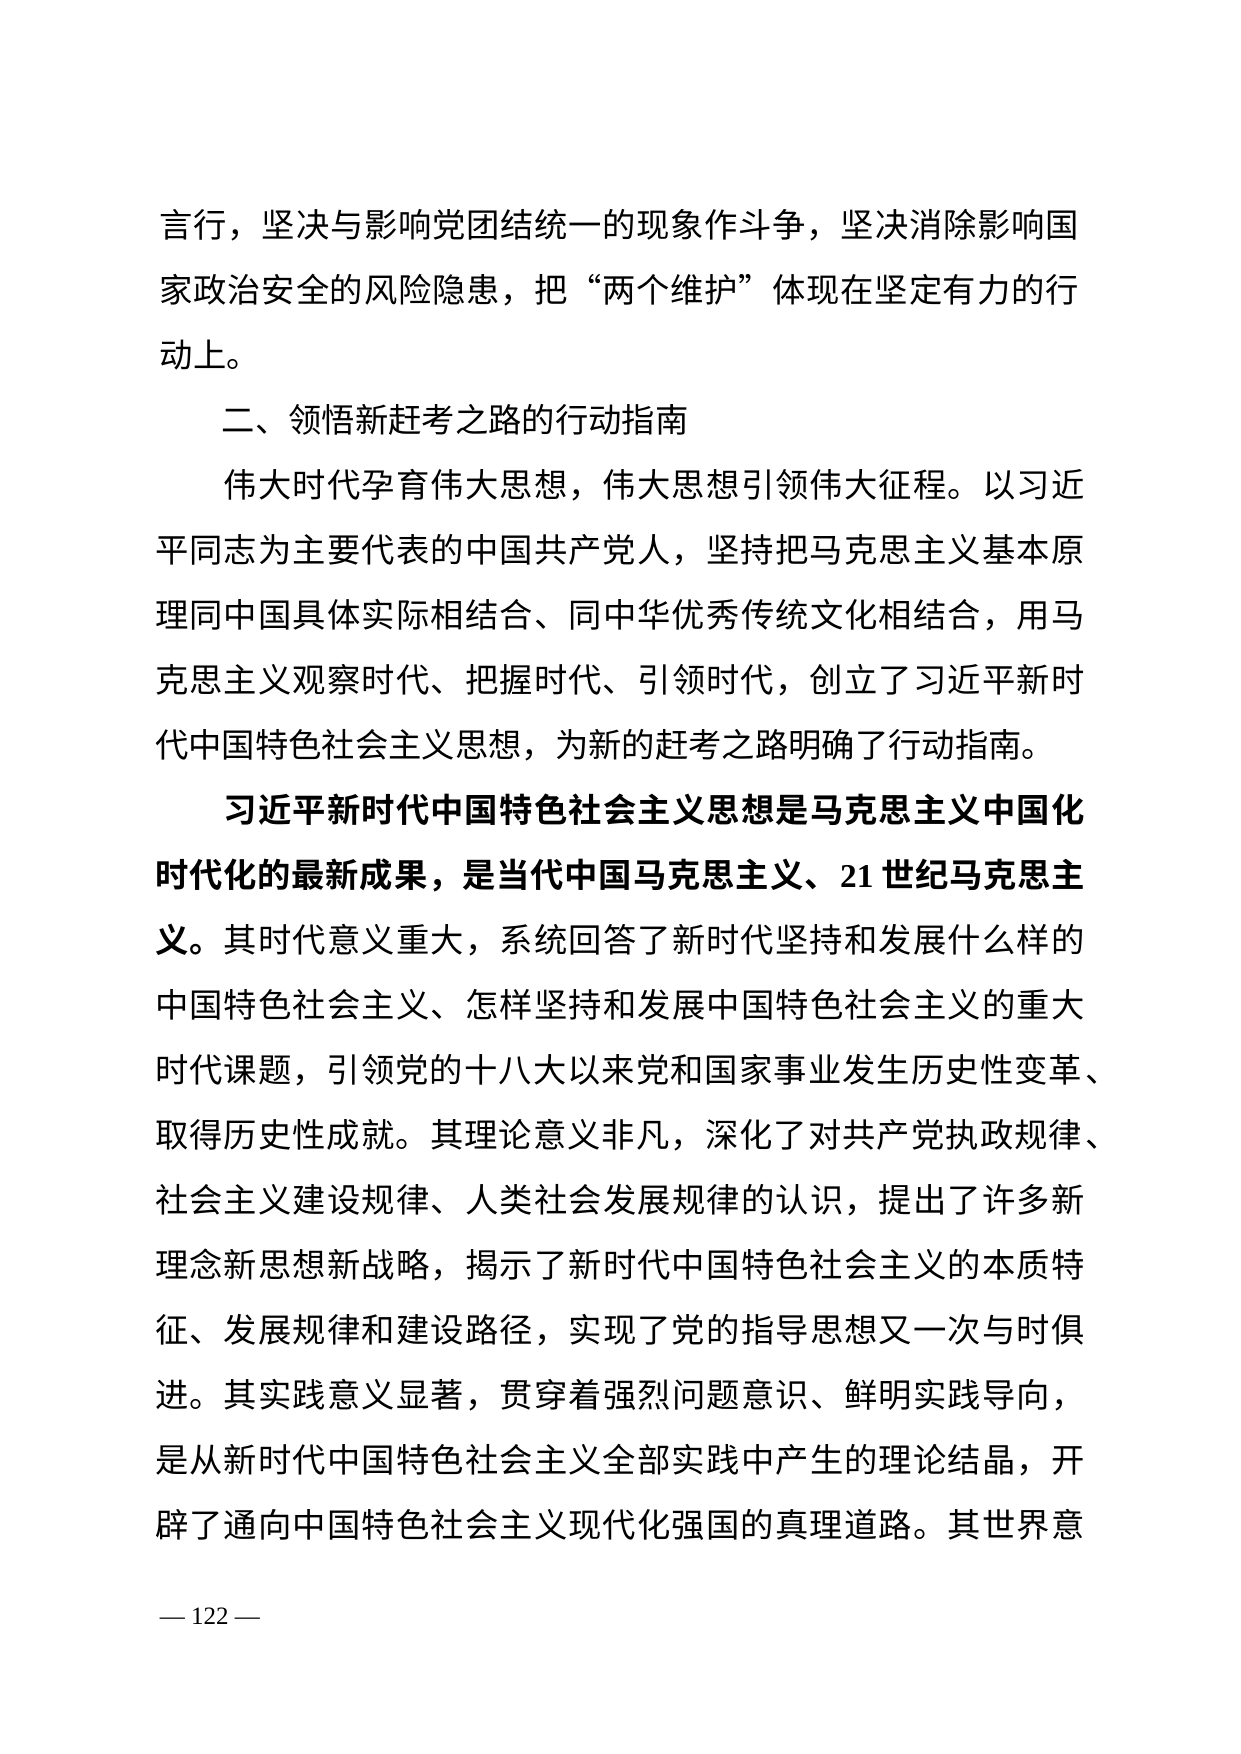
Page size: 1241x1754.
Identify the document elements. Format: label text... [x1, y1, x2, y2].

text 二、领悟新赶考之路的行动指南 [155, 385, 1085, 450]
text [159, 190, 1081, 385]
text 伟大时代孕育伟大思想，伟大思想引领伟大征程。以习近平同志为主要代表的中国共产党人，坚持把马克思主义基本原理同中国具体实际相结合、同中华优秀传统文化相结合，用马克思主义观察时代、把握时代、引领时代，创立了习近平新时代中国特色社会主义思想，为新的赶考之路明确了行动指南。 [155, 450, 1085, 775]
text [155, 775, 1085, 1555]
